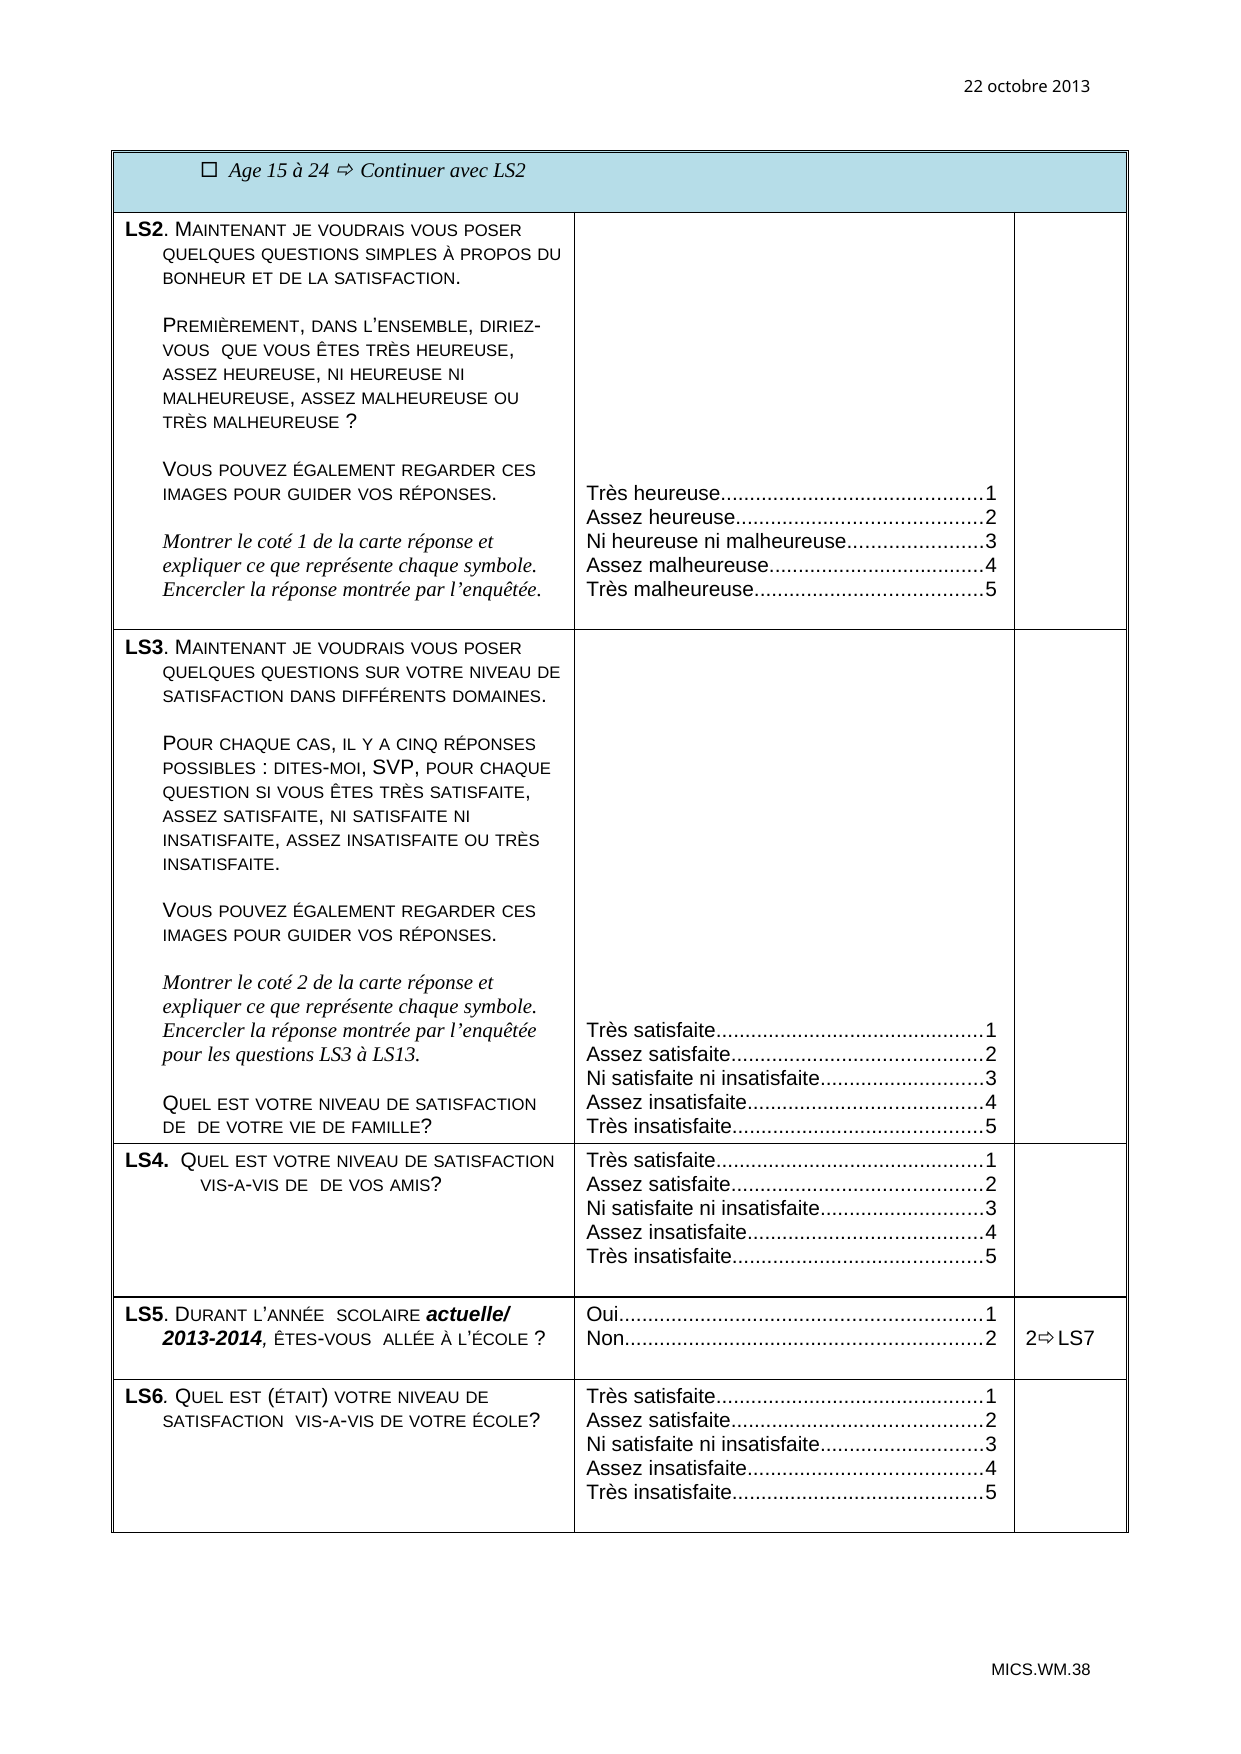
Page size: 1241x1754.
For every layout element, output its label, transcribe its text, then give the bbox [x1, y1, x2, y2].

table_cell Très satisfaite 1 Assez satisfaite 2 Ni satisfaite ni insatisfaite 3 Assez insatisfaite 4 Très insatisfaite 5 [575, 1380, 1014, 1532]
table_cell LS2. Maintenant je voudrais vous poser quelques questions simples à propos du bonheur et de la satisfaction. Premièrement, dans l’ensemble, diriez-vous que vous êtes très heureuse, assez heureuse, ni heureuse ni malheureuse, assez malheureuse ou très malheureuse ? Vous pouvez également regarder ces images pour guider vos réponses. Montrer le coté 1 de la carte réponse et expliquer ce que représente chaque symbole. Encercler la réponse montrée par l’enquêtée. [114, 213, 574, 629]
table_cell Oui 1 Non 2 [575, 1298, 1014, 1378]
table_cell [1015, 1380, 1126, 1532]
table_cell LS5. Durant l’année scolaire actuelle/ 2013-2014, êtes-vous allée à l’école ? [114, 1298, 574, 1378]
table_cell Très satisfaite 1 Assez satisfaite 2 Ni satisfaite ni insatisfaite 3 Assez insatisfaite 4 Très insatisfaite 5 [575, 1144, 1014, 1296]
table_cell Très heureuse 1 Assez heureuse 2 Ni heureuse ni malheureuse 3 Assez malheureuse 4 Très malheureuse 5 [575, 213, 1014, 629]
table_cell LS3. Maintenant je voudrais vous poser quelques questions sur votre niveau de satisfaction dans différents domaines. Pour chaque cas, il y a cinq réponses possibles : dites-moi, SVP, pour chaque question si vous êtes très satisfaite, assez satisfaite, ni satisfaite ni insatisfaite, assez insatisfaite ou très insatisfaite. Vous pouvez également regarder ces images pour guider vos réponses. Montrer le coté 2 de la carte réponse et expliquer ce que représente chaque symbole. Encercler la réponse montrée par l’enquêtée pour les questions LS3 à LS13. Quel est votre niveau de satisfaction de de votre vie de famille? [114, 630, 574, 1143]
table_cell [1015, 1144, 1126, 1296]
table_cell LS6. Quel est (était) votre niveau de satisfaction vis-a-vis de votre école? [114, 1380, 574, 1532]
table_cell 2LS7 [1015, 1298, 1126, 1378]
table_cell LS4. Quel est votre niveau de satisfaction vis-a-vis de de vos amis? [114, 1144, 574, 1296]
table_cell Très satisfaite 1 Assez satisfaite 2 Ni satisfaite ni insatisfaite 3 Assez insatisfaite 4 Très insatisfaite 5 [575, 630, 1014, 1143]
table_cell [1015, 213, 1126, 629]
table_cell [114, 153, 1126, 212]
table_cell [1015, 630, 1126, 1143]
